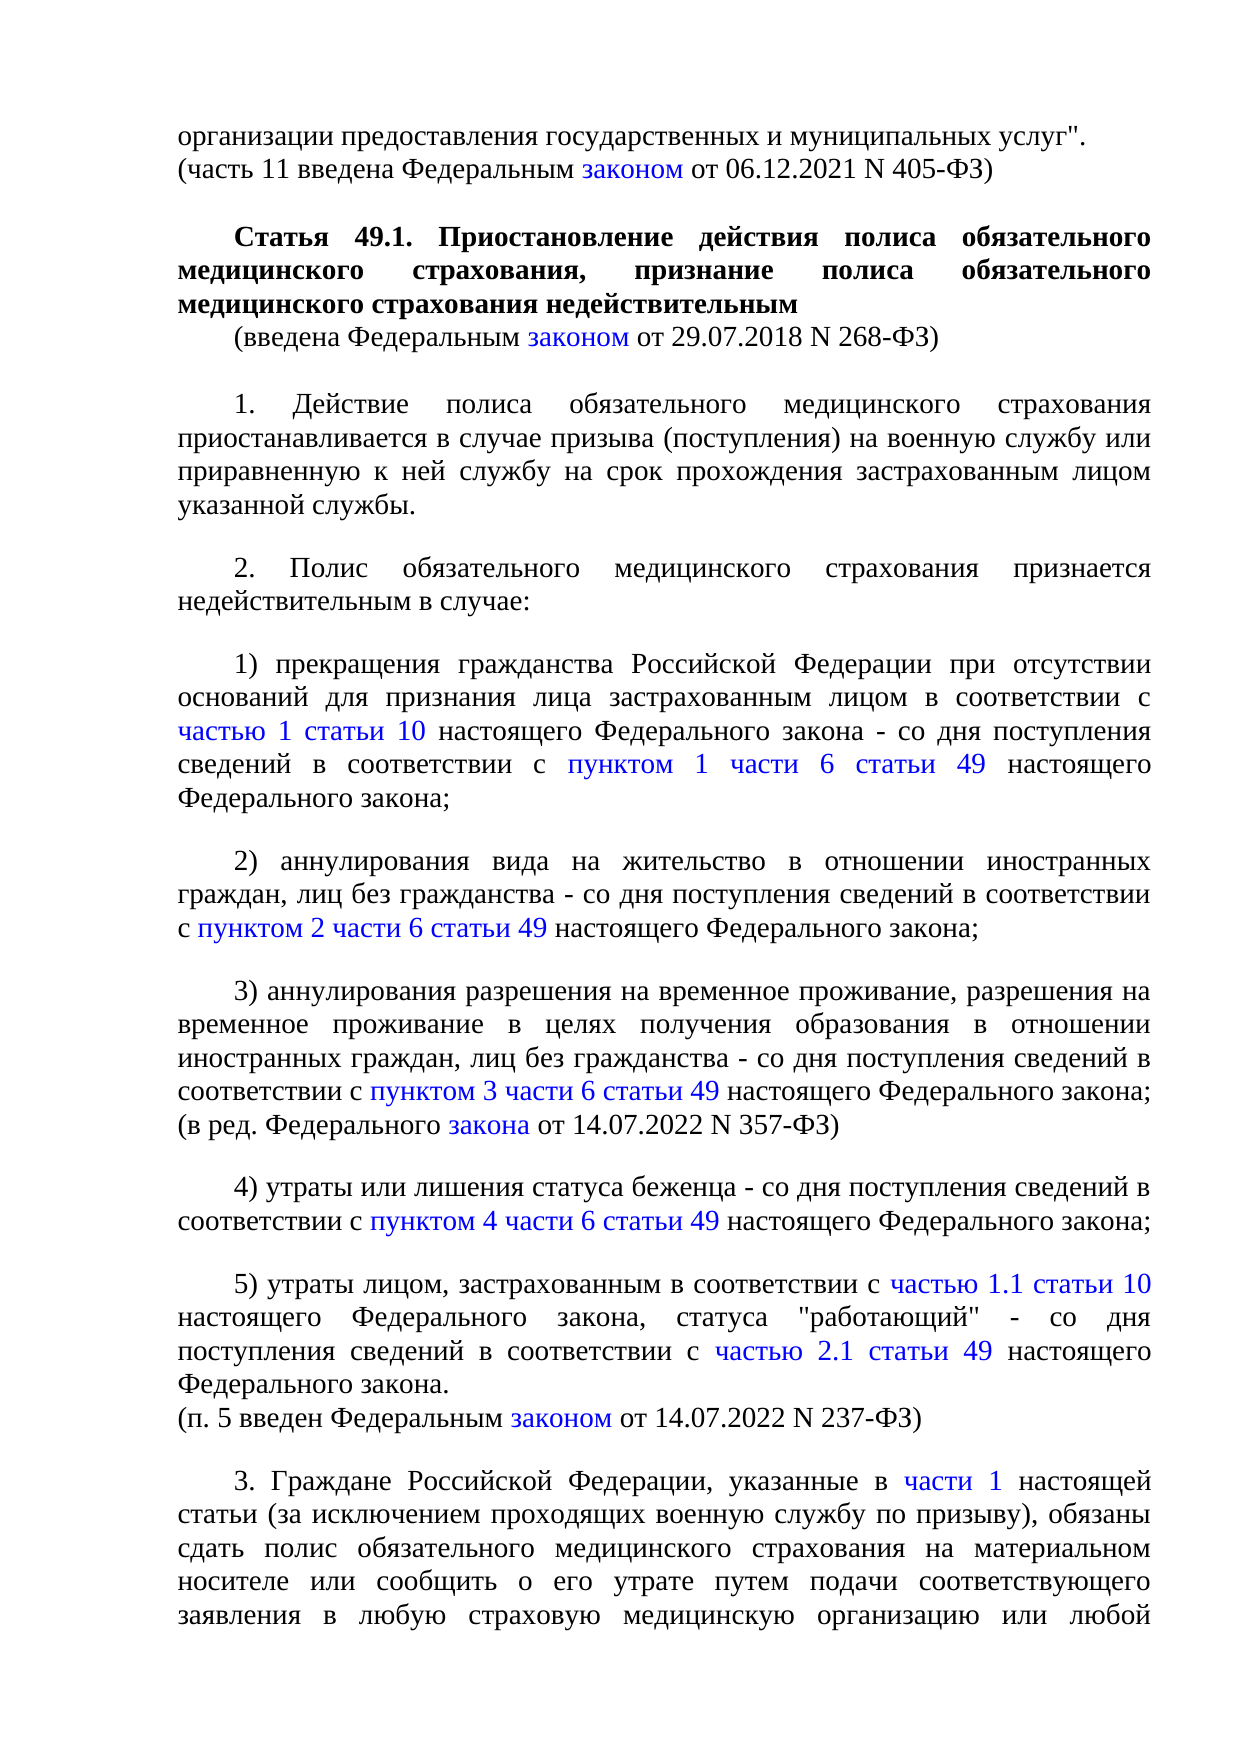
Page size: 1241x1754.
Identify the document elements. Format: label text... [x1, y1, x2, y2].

text 1. Действие полиса обязательного медицинского страхования приостанавливается в случае призыва (поступления) на военную службу или приравненную к ней службу на срок прохождения застрахованным лицом указанной службы. [177, 386, 1152, 521]
text (часть 11 введена Федеральным законом от 06.12.2021 N 405-ФЗ) [177, 152, 1152, 185]
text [177, 1463, 1152, 1630]
title Статья 49.1. Приостановление действия полиса обязательного медицинского страхования, признание полиса обязательного медицинского страхования недействительным [177, 219, 1152, 319]
text 2. Полис обязательного медицинского страхования признается недействительным в случае: [177, 550, 1152, 617]
text 4) утраты или лишения статуса беженца - со дня поступления сведений в соответствии с пунктом 4 части 6 статьи 49 настоящего Федерального закона; [177, 1169, 1152, 1237]
text (п. 5 введен Федеральным законом от 14.07.2022 N 237-ФЗ) [177, 1400, 1152, 1433]
text (в ред. Федерального закона от 14.07.2022 N 357-ФЗ) [177, 1107, 1152, 1140]
text (введена Федеральным законом от 29.07.2018 N 268-ФЗ) [177, 319, 1152, 353]
text 5) утраты лицом, застрахованным в соответствии с частью 1.1 статьи 10 настоящего Федерального закона, статуса "работающий" - со дня поступления сведений в соответствии с частью 2.1 статьи 49 настоящего Федерального закона. [177, 1266, 1152, 1400]
text 1) прекращения гражданства Российской Федерации при отсутствии оснований для признания лица застрахованным лицом в соответствии с частью 1 статьи 10 настоящего Федерального закона - со дня поступления сведений в соответствии с пунктом 1 части 6 статьи 49 настоящего Федерального закона; [177, 646, 1152, 814]
text 3) аннулирования разрешения на временное проживание, разрешения на временное проживание в целях получения образования в отношении иностранных граждан, лиц без гражданства - со дня поступления сведений в соответствии с пунктом 3 части 6 статьи 49 настоящего Федерального закона; [177, 973, 1152, 1107]
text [177, 118, 1152, 152]
text 2) аннулирования вида на жительство в отношении иностранных граждан, лиц без гражданства - со дня поступления сведений в соответствии с пунктом 2 части 6 статьи 49 настоящего Федерального закона; [177, 843, 1152, 943]
